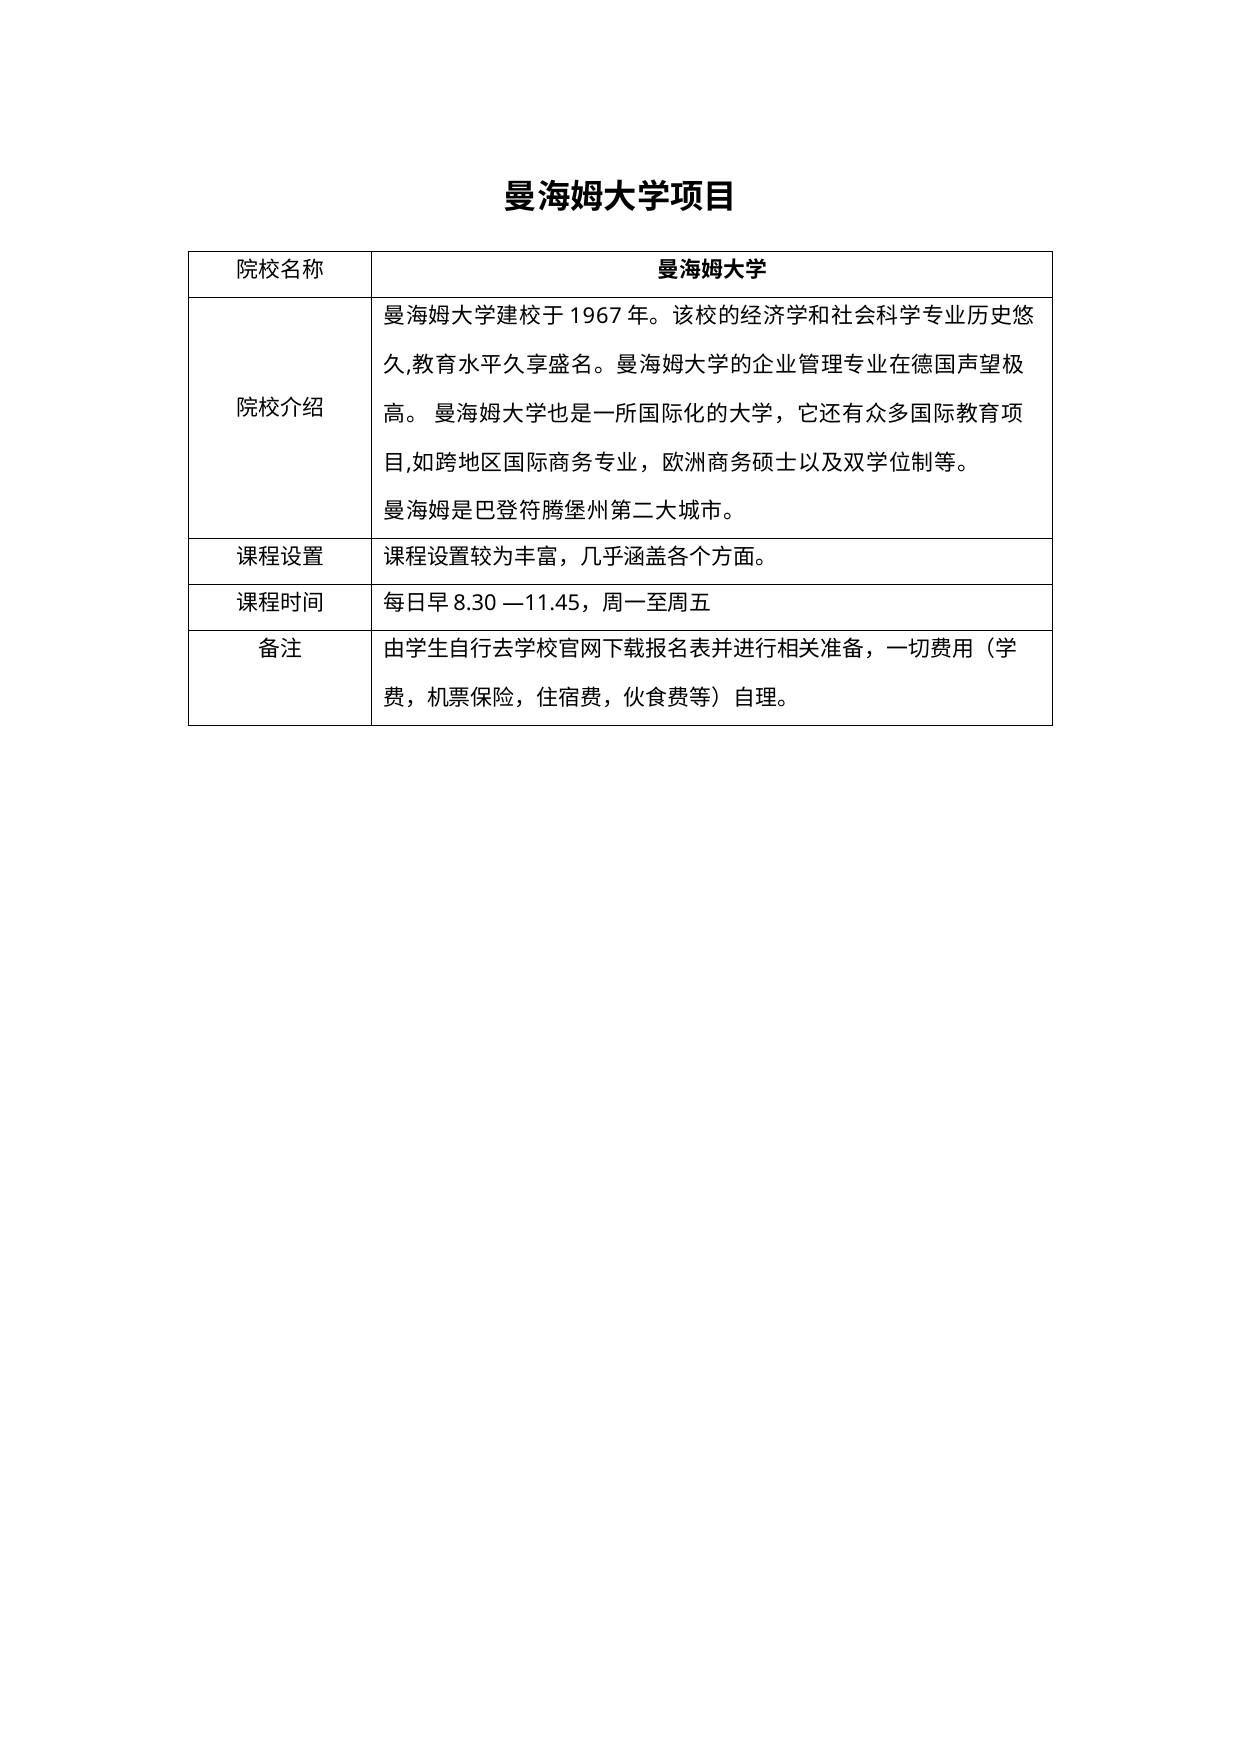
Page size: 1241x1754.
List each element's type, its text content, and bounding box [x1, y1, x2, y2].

table_cell 课程时间 [189, 585, 371, 630]
table_cell 课程设置较为丰富，几乎涵盖各个方面。 [372, 539, 1052, 584]
table_cell 每日早8.30 —11.45，周一至周五 [372, 585, 1052, 630]
text 曼海姆大学项目 [187, 162, 1053, 227]
table_header 院校名称 [189, 252, 371, 297]
table_cell 由学生自行去学校官网下载报名表并进行相关准备，一切费用（学费，机票保险，住宿费，伙食费等）自理。 [372, 631, 1052, 724]
table_cell 备注 [189, 631, 371, 724]
table_header 曼海姆大学 [372, 252, 1052, 297]
table_cell 院校介绍 [189, 298, 371, 538]
table_cell 曼海姆大学建校于1967年。该校的经济学和社会科学专业历史悠久,教育水平久享盛名。曼海姆大学的企业管理专业在德国声望极高。 曼海姆大学也是一所国际化的大学，它还有众多国际教育项目,如跨地区国际商务专业，欧洲商务硕士以及双学位制等。 曼海姆是巴登符腾堡州第二大城市。 [372, 298, 1052, 538]
table_cell 课程设置 [189, 539, 371, 584]
